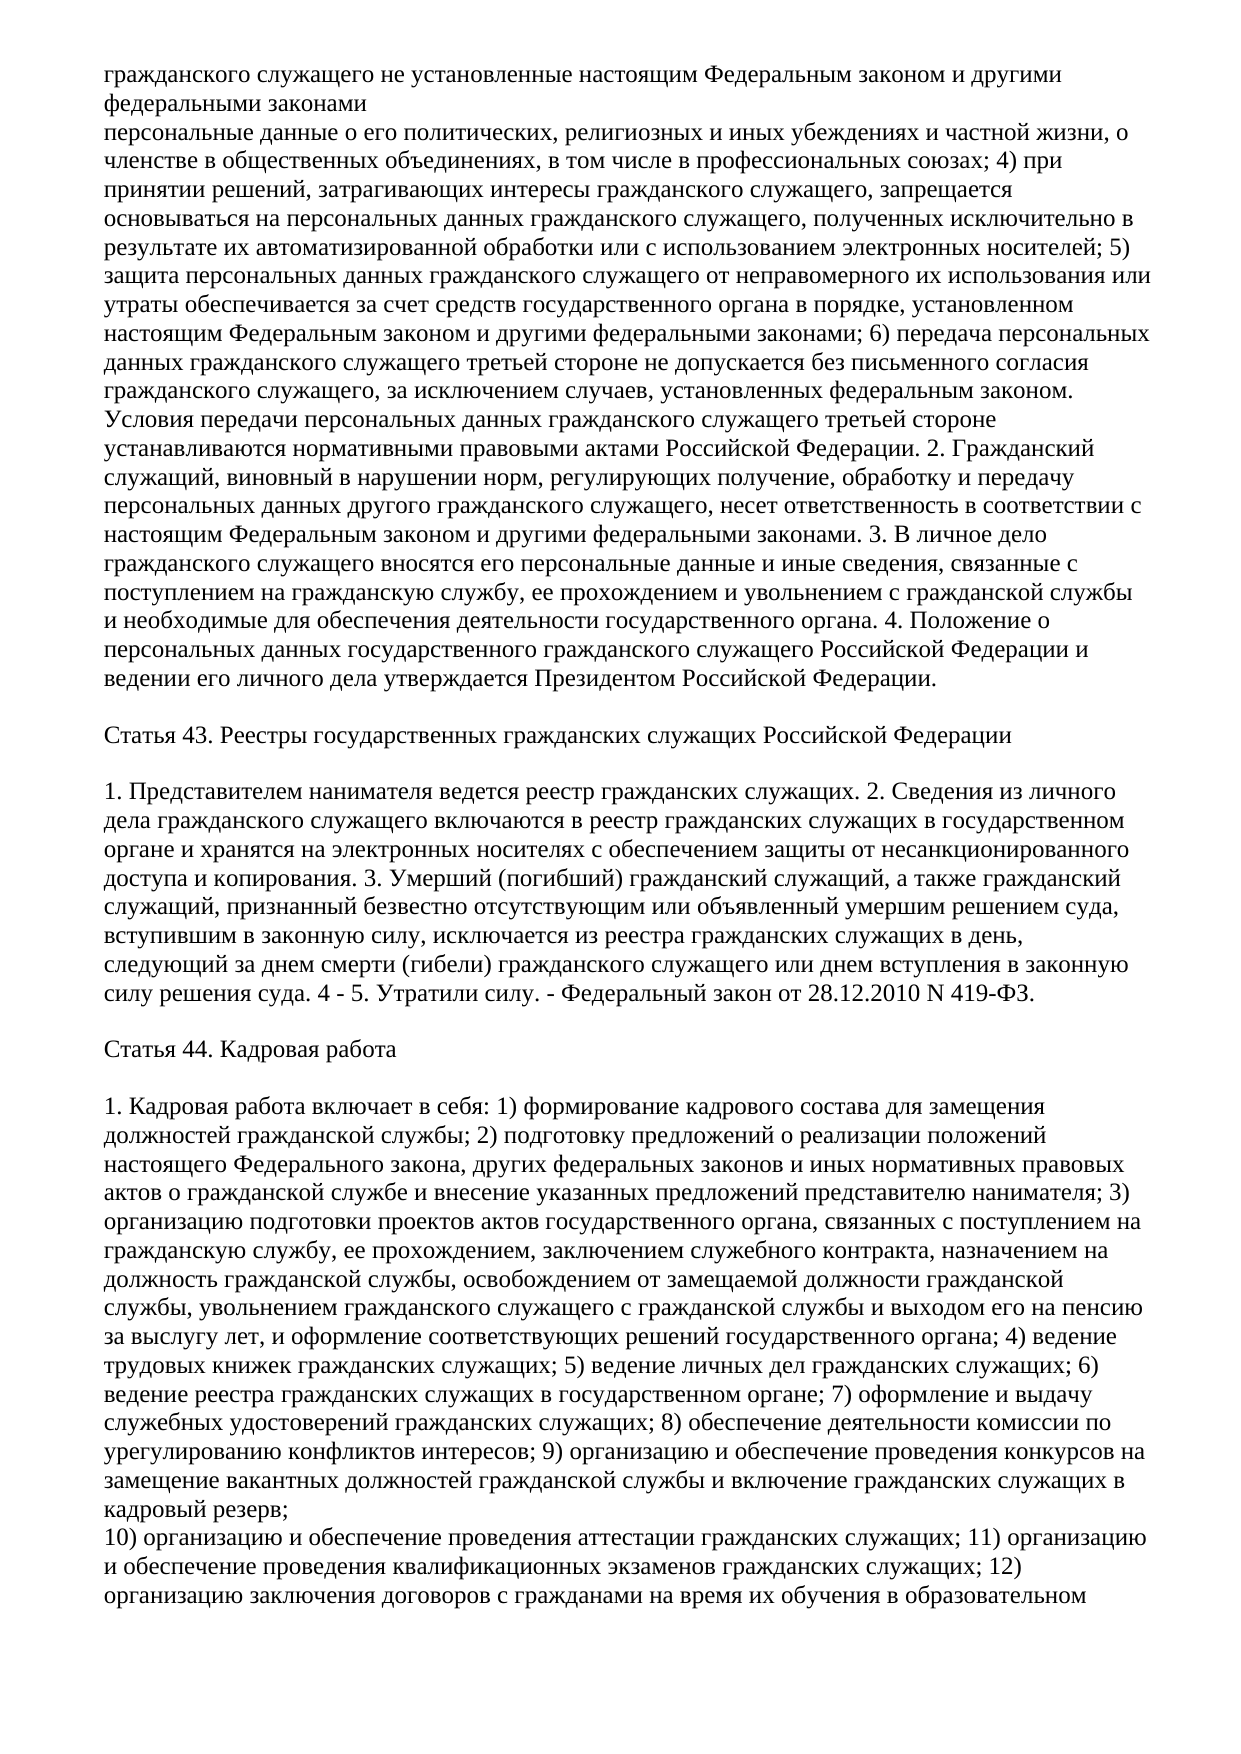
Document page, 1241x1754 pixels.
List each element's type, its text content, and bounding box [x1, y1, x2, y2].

text Статья 43. Реестры государственных гражданских служащих Российской Федерации [103, 720, 1152, 748]
text 1. Кадровая работа включает в себя: 1) формирование кадрового состава для замещения должностей гражданской службы; 2) подготовку предложений о реализации положений настоящего Федерального закона, других федеральных законов и иных нормативных правовых актов о гражданской службе и внесение указанных предложений представителю нанимателя; 3) организацию подготовки проектов актов государственного органа, связанных с поступлением на гражданскую службу, ее прохождением, заключением служебного контракта, назначением на должность гражданской службы, освобождением от замещаемой должности гражданской службы, увольнением гражданского служащего с гражданской службы и выходом его на пенсию за выслугу лет, и оформление соответствующих решений государственного органа; 4) ведение трудовых книжек гражданских служащих; 5) ведение личных дел гражданских служащих; 6) ведение реестра гражданских служащих в государственном органе; 7) оформление и выдачу служебных удостоверений гражданских служащих; 8) обеспечение деятельности комиссии по урегулированию конфликтов интересов; 9) организацию и обеспечение проведения конкурсов на замещение вакантных должностей гражданской службы и включение гражданских служащих в кадровый резерв; [103, 1091, 1152, 1522]
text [103, 1522, 1152, 1609]
text 1. Представителем нанимателя ведется реестр гражданских служащих. 2. Сведения из личного дела гражданского служащего включаются в реестр гражданских служащих в государственном органе и хранятся на электронных носителях с обеспечением защиты от несанкционированного доступа и копирования. 3. Умерший (погибший) гражданский служащий, а также гражданский служащий, признанный безвестно отсутствующим или объявленный умершим решением суда, вступившим в законную силу, исключается из реестра гражданских служащих в день, следующий за днем смерти (гибели) гражданского служащего или днем вступления в законную силу решения суда. 4 - 5. Утратили силу. - Федеральный закон от 28.12.2010 N 419-ФЗ. [103, 776, 1152, 1006]
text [103, 59, 1152, 117]
text Статья 44. Кадровая работа [103, 1034, 1152, 1063]
text персональные данные о его политических, религиозных и иных убеждениях и частной жизни, о членстве в общественных объединениях, в том числе в профессиональных союзах; 4) при принятии решений, затрагивающих интересы гражданского служащего, запрещается основываться на персональных данных гражданского служащего, полученных исключительно в результате их автоматизированной обработки или с использованием электронных носителей; 5) защита персональных данных гражданского служащего от неправомерного их использования или утраты обеспечивается за счет средств государственного органа в порядке, установленном настоящим Федеральным законом и другими федеральными законами; 6) передача персональных данных гражданского служащего третьей стороне не допускается без письменного согласия гражданского служащего, за исключением случаев, установленных федеральным законом. Условия передачи персональных данных гражданского служащего третьей стороне устанавливаются нормативными правовыми актами Российской Федерации. 2. Гражданский служащий, виновный в нарушении норм, регулирующих получение, обработку и передачу персональных данных другого гражданского служащего, несет ответственность в соответствии с настоящим Федеральным законом и другими федеральными законами. 3. В личное дело гражданского служащего вносятся его персональные данные и иные сведения, связанные с поступлением на гражданскую службу, ее прохождением и увольнением с гражданской службы и необходимые для обеспечения деятельности государственного органа. 4. Положение о персональных данных государственного гражданского служащего Российской Федерации и ведении его личного дела утверждается Президентом Российской Федерации. [103, 117, 1152, 692]
